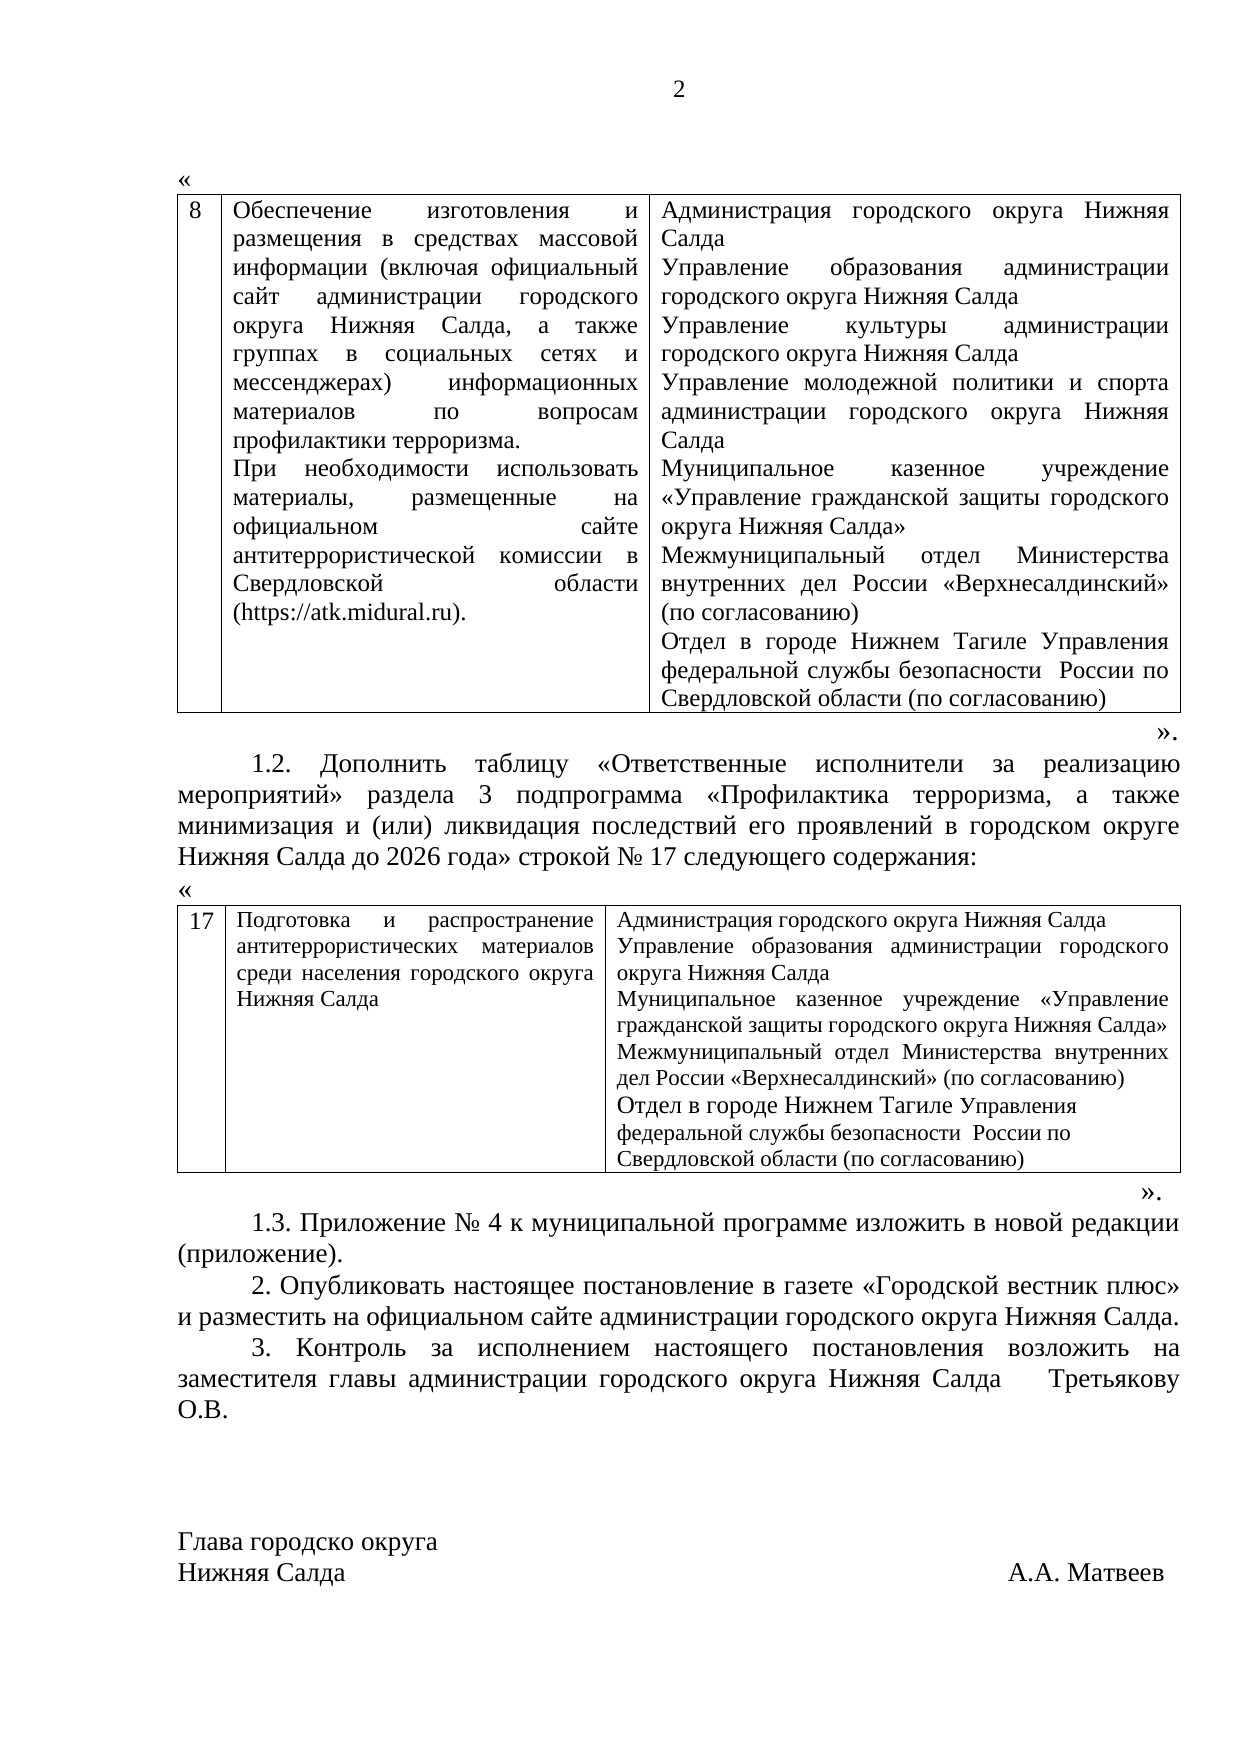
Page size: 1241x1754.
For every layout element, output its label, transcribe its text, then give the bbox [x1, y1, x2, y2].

table_header О внесении изменений в муниципальную программу «По профилактике терроризма, экстремизма и гармонизации межнациональных и межконфессиональных отношений, а также по реализации дополнительных мер, направленных на предупреждение межнациональных конфликтов и обеспечения национального согласия на территории городского округа Нижняя Салда до 2026 года» В соответствии со статьей 179 Бюджетного кодекса Российской Федерации, Федеральными законами от 06 октября 2003 года № 131-ФЗ «Об общих принципах организации местного самоуправления в Российской Федерации», от 6 марта 2006 года № 35-ФЗ «О противодействии терроризму», Уставом городского округа Нижняя Салда, Порядком разработки, реализации и оценки эффективности муниципальных программ городского округа Нижняя Салда, утвержденным постановлением администрации городского округа Нижняя Салда от 29.10.2013 № 1055 (с изменениями), во исполнение протокольного поручения внеочередного совместного заседания антитеррористической комиссии в Свердловской области и оперативного штаба в Свердловской области от 3 апреля 2024 года, администрация городского округа Нижняя Салда ПОСТАНОВЛЯЕТ: Внести в муниципальную программу «По профилактике терроризма, экстремизма и гармонизации межнациональных и межконфессиональных отношений, а также по реализации дополнительных мер, направленных на предупреждение межнациональных конфликтов и обеспечения национального согласия на территории городского округа Нижняя Салда до 2026 года», утвержденную постановлением администрации городского округа Нижняя Салда от 27.11.2019 № 735 (с изменениями от 23.06.2020 № 329, от 14.01.2021 № 11, от 12.01.2022 № 6, от 09.01.2023 № 2, от 28.09.2023 № 568, от 09.11.2023 № 623, от 22.01.2024 № 33) следующие изменения: 1.1. Строку № 8 таблицы «Ответственные исполнители за реализацию мероприятий» раздела 3 подпрограмма «Профилактика терроризма, а также минимизация и (или) ликвидация последствий его проявлений в городском округе Нижняя Салда до 2026 года» изложить в следующей редакции: « ». 1.2. Дополнить таблицу «Ответственные исполнители за реализацию мероприятий» раздела 3 подпрограмма «Профилактика терроризма, а также минимизация и (или) ликвидация последствий его проявлений в городском округе Нижняя Салда до 2026 года» строкой № 17 следующего содержания: « ». 1.3. Приложение № 4 к муниципальной программе изложить в новой редакции (приложение). 2. Опубликовать настоящее постановление в газете «Городской вестник плюс» и разместить на официальном сайте администрации городского округа Нижняя Салда. 3. Контроль за исполнением настоящего постановления возложить на заместителя главы администрации городского округа Нижняя Салда Третьякову О.В. Глава городско округа Нижняя Салда А.А. Матвеев [650, 195, 1180, 712]
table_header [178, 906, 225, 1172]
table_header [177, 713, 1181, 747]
table_header О внесении изменений в муниципальную программу «По профилактике терроризма, экстремизма и гармонизации межнациональных и межконфессиональных отношений, а также по реализации дополнительных мер, направленных на предупреждение межнациональных конфликтов и обеспечения национального согласия на территории городского округа Нижняя Салда до 2026 года» В соответствии со статьей 179 Бюджетного кодекса Российской Федерации, Федеральными законами от 06 октября 2003 года № 131-ФЗ «Об общих принципах организации местного самоуправления в Российской Федерации», от 6 марта 2006 года № 35-ФЗ «О противодействии терроризму», Уставом городского округа Нижняя Салда, Порядком разработки, реализации и оценки эффективности муниципальных программ городского округа Нижняя Салда, утвержденным постановлением администрации городского округа Нижняя Салда от 29.10.2013 № 1055 (с изменениями), во исполнение протокольного поручения внеочередного совместного заседания антитеррористической комиссии в Свердловской области и оперативного штаба в Свердловской области от 3 апреля 2024 года, администрация городского округа Нижняя Салда ПОСТАНОВЛЯЕТ: Внести в муниципальную программу «По профилактике терроризма, экстремизма и гармонизации межнациональных и межконфессиональных отношений, а также по реализации дополнительных мер, направленных на предупреждение межнациональных конфликтов и обеспечения национального согласия на территории городского округа Нижняя Салда до 2026 года», утвержденную постановлением администрации городского округа Нижняя Салда от 27.11.2019 № 735 (с изменениями от 23.06.2020 № 329, от 14.01.2021 № 11, от 12.01.2022 № 6, от 09.01.2023 № 2, от 28.09.2023 № 568, от 09.11.2023 № 623, от 22.01.2024 № 33) следующие изменения: 1.1. Строку № 8 таблицы «Ответственные исполнители за реализацию мероприятий» раздела 3 подпрограмма «Профилактика терроризма, а также минимизация и (или) ликвидация последствий его проявлений в городском округе Нижняя Салда до 2026 года» изложить в следующей редакции: « ». 1.2. Дополнить таблицу «Ответственные исполнители за реализацию мероприятий» раздела 3 подпрограмма «Профилактика терроризма, а также минимизация и (или) ликвидация последствий его проявлений в городском округе Нижняя Салда до 2026 года» строкой № 17 следующего содержания: « ». 1.3. Приложение № 4 к муниципальной программе изложить в новой редакции (приложение). 2. Опубликовать настоящее постановление в газете «Городской вестник плюс» и разместить на официальном сайте администрации городского округа Нижняя Салда. 3. Контроль за исполнением настоящего постановления возложить на заместителя главы администрации городского округа Нижняя Салда Третьякову О.В. Глава городско округа Нижняя Салда А.А. Матвеев [222, 195, 649, 712]
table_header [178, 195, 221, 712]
